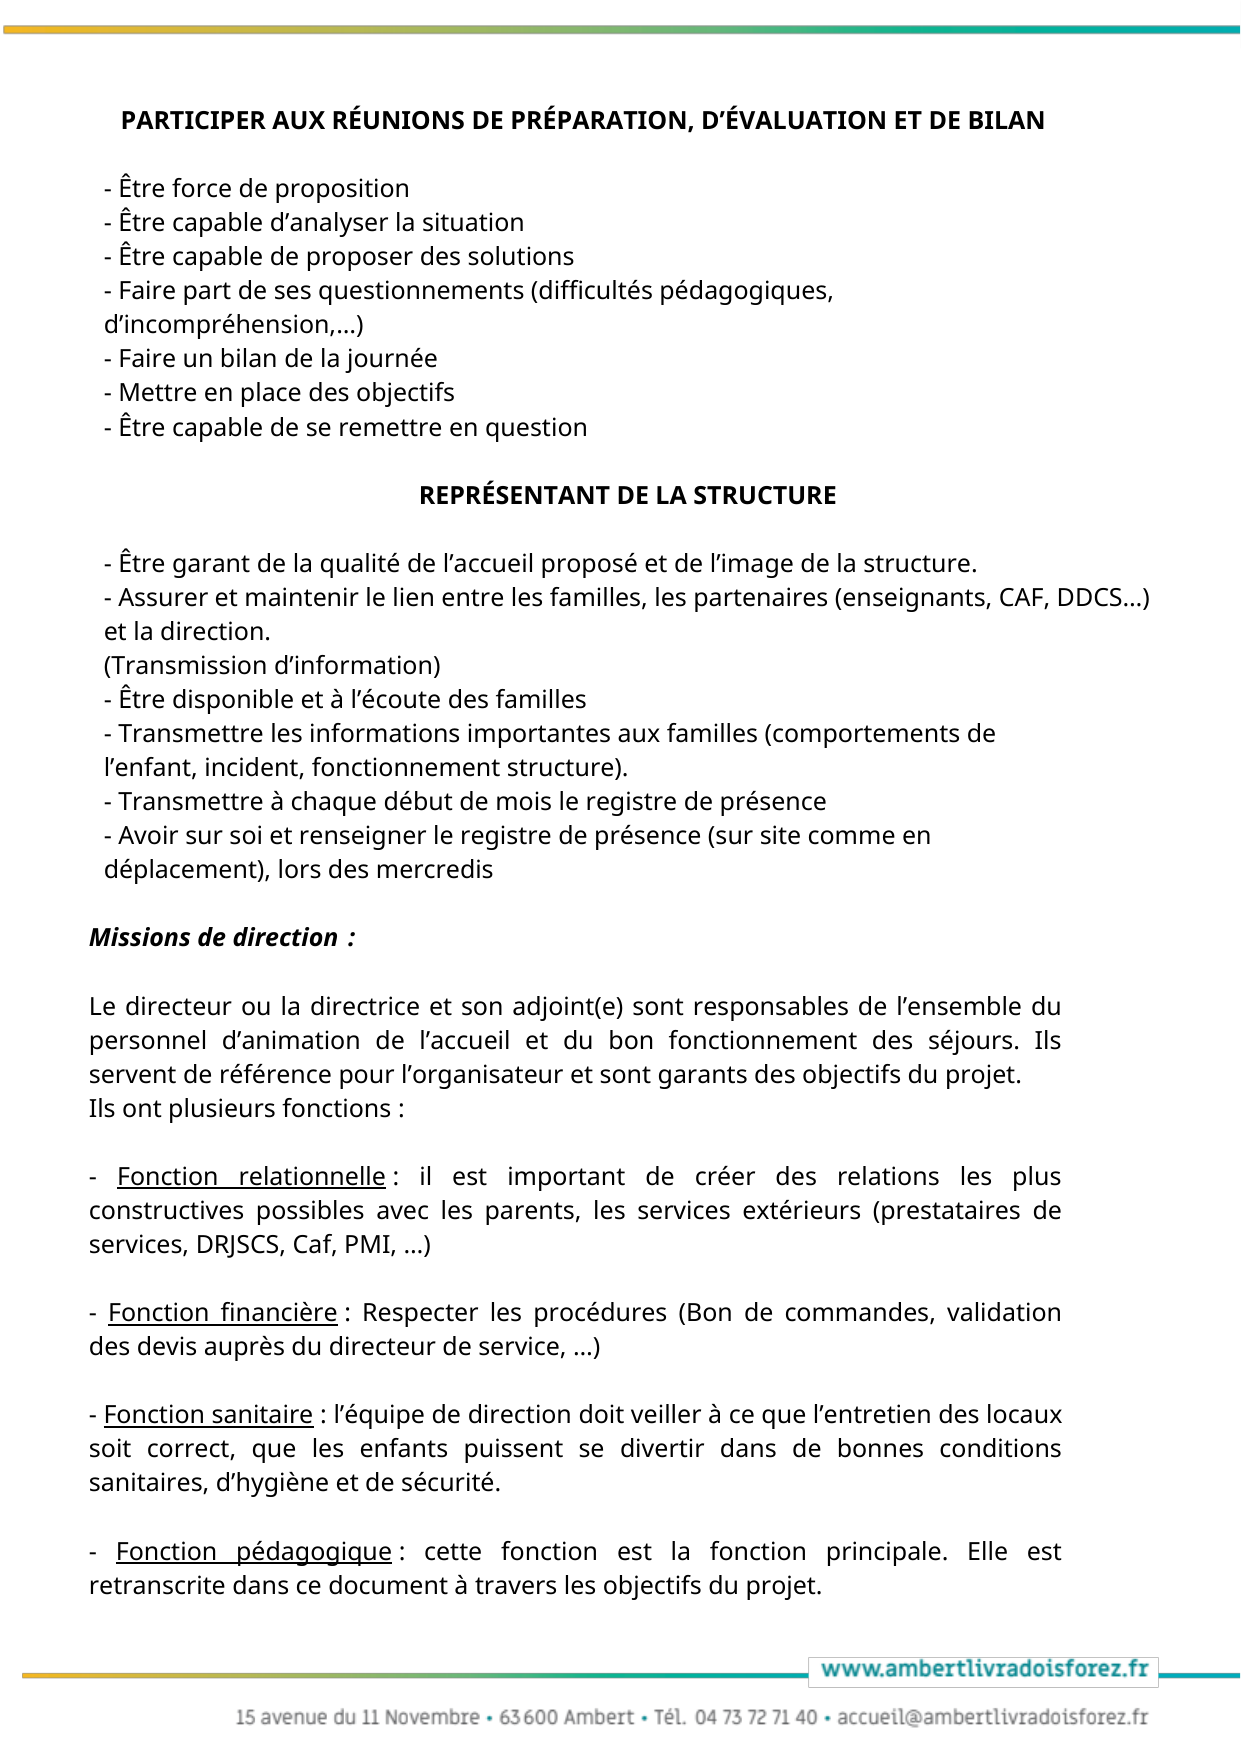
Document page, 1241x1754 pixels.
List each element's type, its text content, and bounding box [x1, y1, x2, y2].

text - Fonction financière : Respecter les procédures (Bon de commandes, validation des devis auprès du directeur de service, …) [89, 1295, 1063, 1363]
text - Mettre en place des objectifs [103, 375, 1063, 409]
text REPRÉSENTANT DE LA STRUCTURE [103, 477, 1152, 511]
text (Transmission d’information) [103, 648, 1152, 682]
text Ils ont plusieurs fonctions : [89, 1090, 1063, 1124]
text - Transmettre à chaque début de mois le registre de présence [103, 784, 1066, 818]
text - Faire un bilan de la journée [103, 341, 1063, 375]
text - Fonction pédagogique : cette fonction est la fonction principale. Elle est retranscrite dans ce document à travers les objectifs du projet. [89, 1533, 1063, 1601]
text - Fonction relationnelle : il est important de créer des relations les plus constructives possibles avec les parents, les services extérieurs (prestataires de services, DRJSCS, Caf, PMI, …) [89, 1158, 1063, 1261]
text - Fonction sanitaire : l’équipe de direction doit veiller à ce que l’entretien des locaux soit correct, que les enfants puissent se divertir dans de bonnes conditions sanitaires, d’hygiène et de sécurité. [89, 1397, 1063, 1499]
text - Avoir sur soi et renseigner le registre de présence (sur site comme en déplacement), lors des mercredis [103, 818, 1066, 886]
text Missions de direction : [89, 920, 1063, 954]
text - Transmettre les informations importantes aux familles (comportements de l’enfant, incident, fonctionnement structure). [103, 716, 1066, 784]
text - Être garant de la qualité de l’accueil proposé et de l’image de la structure. [103, 545, 1152, 579]
text PARTICIPER AUX RÉUNIONS DE PRÉPARATION, D’ÉVALUATION ET DE BILAN [103, 103, 1063, 137]
text - Être capable d’analyser la situation [103, 205, 1063, 239]
text - Faire part de ses questionnements (difficultés pédagogiques, d’incompréhension,…) [103, 273, 1063, 341]
text - Assurer et maintenir le lien entre les familles, les partenaires (enseignants, CAF, DDCS…) et la direction. [103, 579, 1152, 648]
text - Être disponible et à l’écoute des familles [103, 682, 1152, 716]
text - Être capable de proposer des solutions [103, 239, 1063, 273]
text - Être capable de se remettre en question [89, 409, 1063, 443]
text - Être force de proposition [103, 171, 1063, 205]
text Le directeur ou la directrice et son adjoint(e) sont responsables de l’ensemble du personnel d’animation de l’accueil et du bon fonctionnement des séjours. Ils servent de référence pour l’organisateur et sont garants des objectifs du projet. [89, 988, 1063, 1090]
